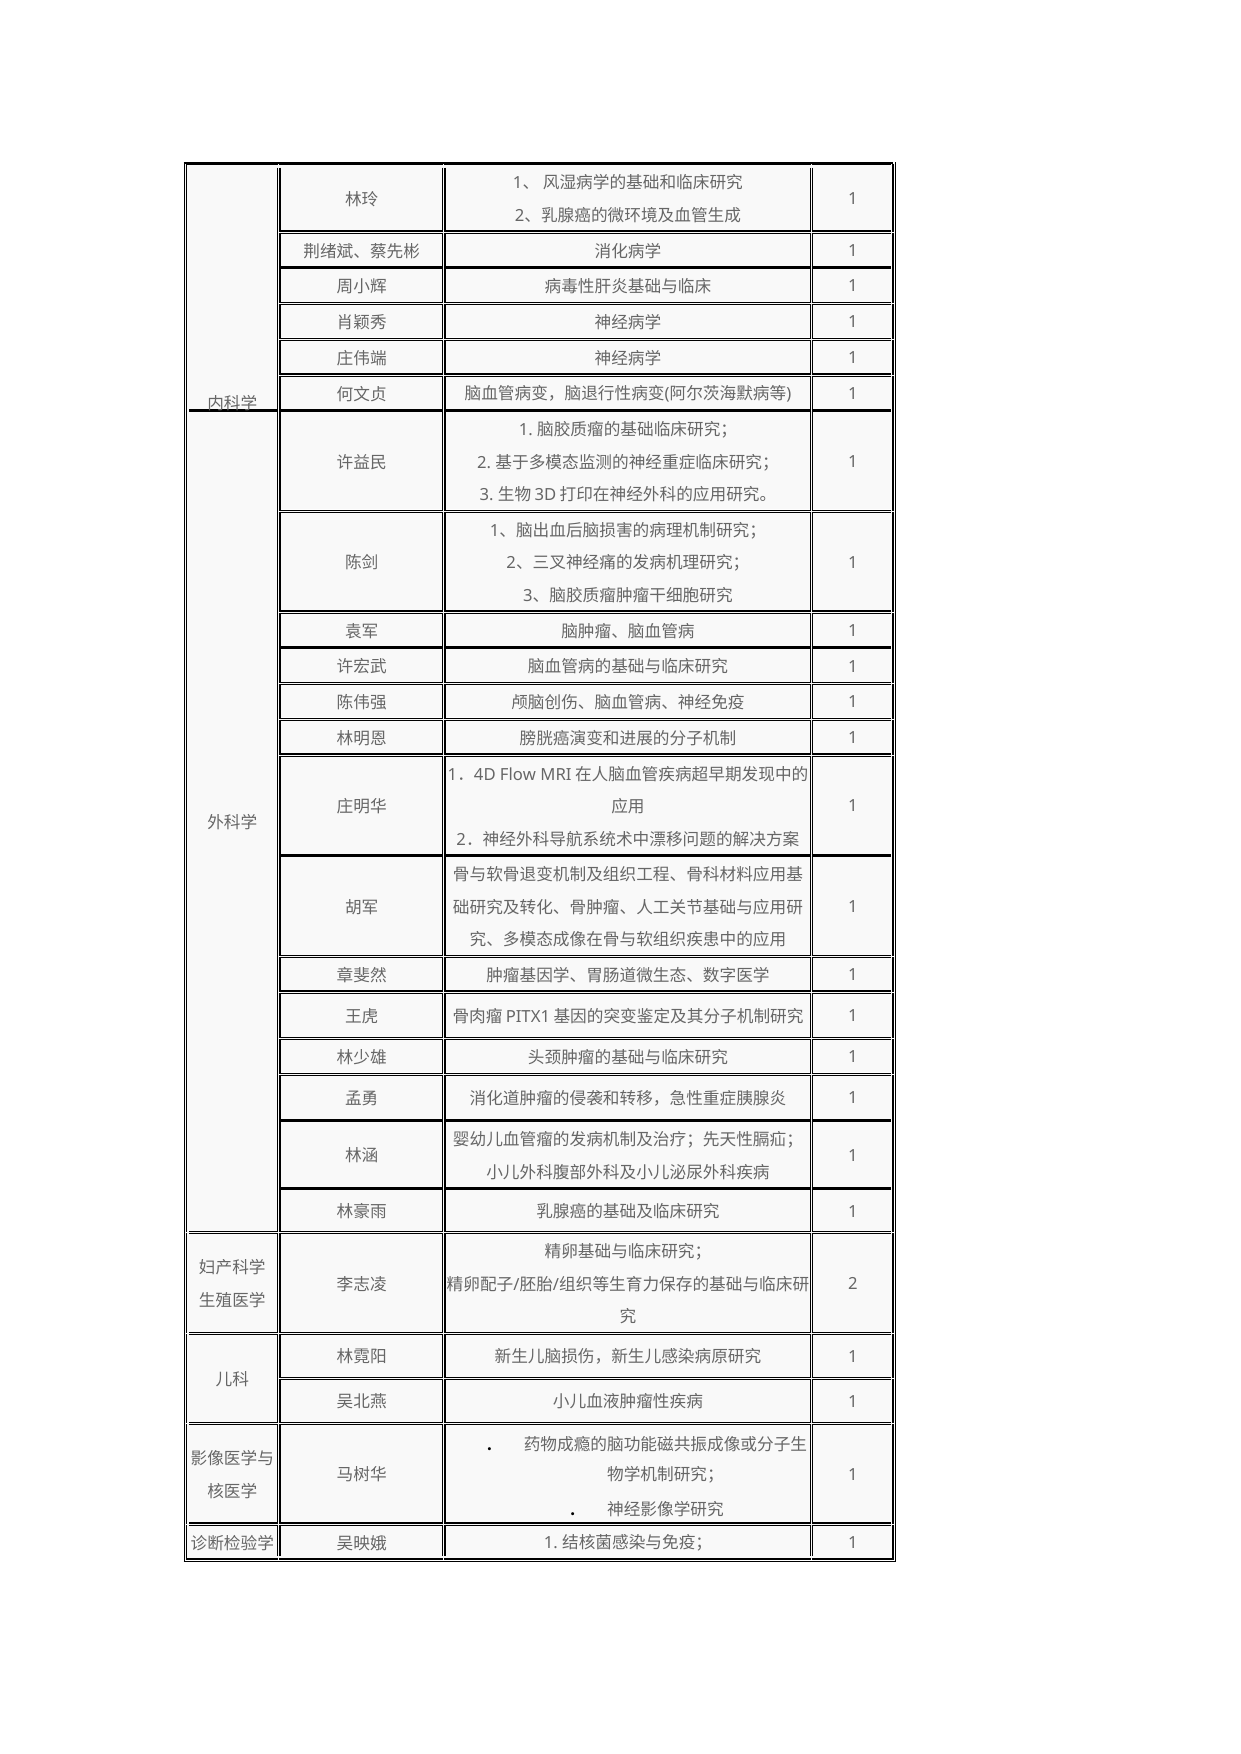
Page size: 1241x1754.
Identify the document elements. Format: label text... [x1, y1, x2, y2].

table_cell 1 [813, 1073, 893, 1119]
table_cell 1 [813, 646, 892, 682]
table_cell 1 [813, 753, 893, 854]
table_cell 马树华 [281, 1425, 442, 1522]
table_cell 头颈肿瘤的基础与临床研究 [446, 1040, 810, 1072]
table_cell 骨与软骨退变机制及组织工程、骨科材料应用基础研究及转化、骨肿瘤、人工关节基础与应用研究、多模态成像在骨与软组织疾患中的应用 [446, 857, 810, 955]
table_cell 神经病学 [446, 305, 810, 337]
table_cell 膀胱癌演变和进展的分子机制 [446, 721, 810, 753]
table_cell 1 [813, 990, 893, 1037]
table_cell 1 [813, 1119, 892, 1187]
table_cell 1 [811, 682, 894, 717]
table_cell 病毒性肝炎基础与临床 [446, 269, 810, 302]
table_cell 1 [811, 164, 892, 230]
table_cell 1 [811, 1037, 894, 1072]
table_cell 许益民 [281, 412, 442, 509]
table_cell 1 [813, 266, 892, 302]
table_cell 林霓阳 [281, 1335, 442, 1377]
table_cell 脑血管病的基础与临床研究 [446, 649, 810, 682]
table_cell 精卵基础与临床研究； 精卵配子/胚胎/组织等生育力保存的基础与临床研究 [446, 1234, 810, 1332]
table_cell 林豪雨 [281, 1190, 442, 1231]
table_cell 1 [813, 610, 893, 646]
table_cell 孟勇 [281, 1076, 442, 1119]
table_cell 胡军 [281, 857, 442, 955]
table_cell 骨肉瘤PITX1基因的突变鉴定及其分子机制研究 [446, 994, 810, 1037]
table_cell 1 [811, 955, 894, 990]
table_cell 庄明华 [281, 757, 442, 854]
table_cell 1、 风湿病学的基础和临床研究 2、乳腺癌的微环境及血管生成 [444, 165, 811, 230]
table_cell 1 [813, 230, 893, 266]
table_cell 吴映娥 [279, 1522, 444, 1558]
table_cell 脑肿瘤、脑血管病 [446, 614, 810, 646]
table_cell 1 [813, 338, 893, 373]
table_cell 陈剑 [281, 513, 442, 610]
table_cell 消化道肿瘤的侵袭和转移，急性重症胰腺炎 [446, 1076, 810, 1119]
table_cell 肖颖秀 [281, 305, 442, 337]
table_cell 脑血管病变，脑退行性病变(阿尔茨海默病等) [446, 377, 810, 409]
table_cell 章斐然 [281, 958, 442, 990]
table_cell 林玲 [279, 164, 444, 230]
table_cell 1. 脑胶质瘤的基础临床研究； 2. 基于多模态监测的神经重症临床研究； 3. 生物3D打印在神经外科的应用研究。 [446, 412, 810, 509]
table_cell 林明恩 [281, 721, 442, 753]
table_cell 2 [811, 1231, 894, 1332]
table_cell 外科学 [187, 409, 277, 1231]
table_cell 新生儿脑损伤，新生儿感染病原研究 [446, 1335, 810, 1377]
table_cell 袁军 [281, 614, 442, 646]
table_cell 1 [813, 854, 892, 955]
table_cell 1 [811, 1332, 894, 1377]
table_cell 1 [813, 1187, 892, 1231]
table_cell 1 [813, 718, 893, 753]
table_cell 小儿血液肿瘤性疾病 [446, 1380, 810, 1422]
table_cell 婴幼儿血管瘤的发病机制及治疗；先天性膈疝； 小儿外科腹部外科及小儿泌尿外科疾病 [446, 1122, 810, 1187]
table_cell 妇产科学 生殖医学 [185, 1231, 279, 1332]
table_cell 神经病学 [446, 341, 810, 373]
table_cell 1 [811, 302, 894, 337]
table_cell 林少雄 [281, 1040, 442, 1072]
table_cell 肿瘤基因学、胃肠道微生态、数字医学 [446, 958, 810, 990]
table_cell 荆绪斌、蔡先彬 [281, 234, 442, 266]
table_cell 1 [813, 373, 893, 409]
table_cell 许宏武 [281, 649, 442, 682]
table_cell 药物成瘾的脑功能磁共振成像或分子生物学机制研究； 神经影像学研究 [446, 1425, 810, 1522]
table_cell 1 [813, 510, 893, 610]
table_cell 陈伟强 [281, 685, 442, 717]
table_cell 何文贞 [281, 377, 442, 409]
table_cell 庄伟端 [281, 341, 442, 373]
table_cell 王虎 [281, 994, 442, 1037]
table_cell 1 [811, 1422, 894, 1522]
table_cell 乳腺癌的基础及临床研究 [446, 1190, 810, 1231]
table_cell 周小辉 [281, 269, 442, 302]
table_cell 李志凌 [281, 1234, 442, 1332]
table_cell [444, 1526, 811, 1558]
table_cell 颅脑创伤、脑血管病、神经免疫 [446, 685, 810, 717]
table_cell 1 [811, 1522, 893, 1558]
table_cell 1 [811, 1377, 894, 1422]
table_cell 林涵 [281, 1122, 442, 1187]
table_cell 1 [813, 409, 892, 509]
table_cell 儿科 [185, 1332, 279, 1422]
table_cell 诊断检验学 [187, 1522, 279, 1558]
table_cell 1．4D Flow MRI在人脑血管疾病超早期发现中的应用 2．神经外科导航系统术中漂移问题的解决方案 [446, 757, 810, 854]
table_cell 消化病学 [446, 234, 810, 266]
table_cell 影像医学与核医学 [185, 1422, 279, 1522]
table_cell 1、脑出血后脑损害的病理机制研究； 2、三叉神经痛的发病机理研究； 3、脑胶质瘤肿瘤干细胞研究 [446, 513, 810, 610]
table_cell 吴北燕 [281, 1380, 442, 1422]
